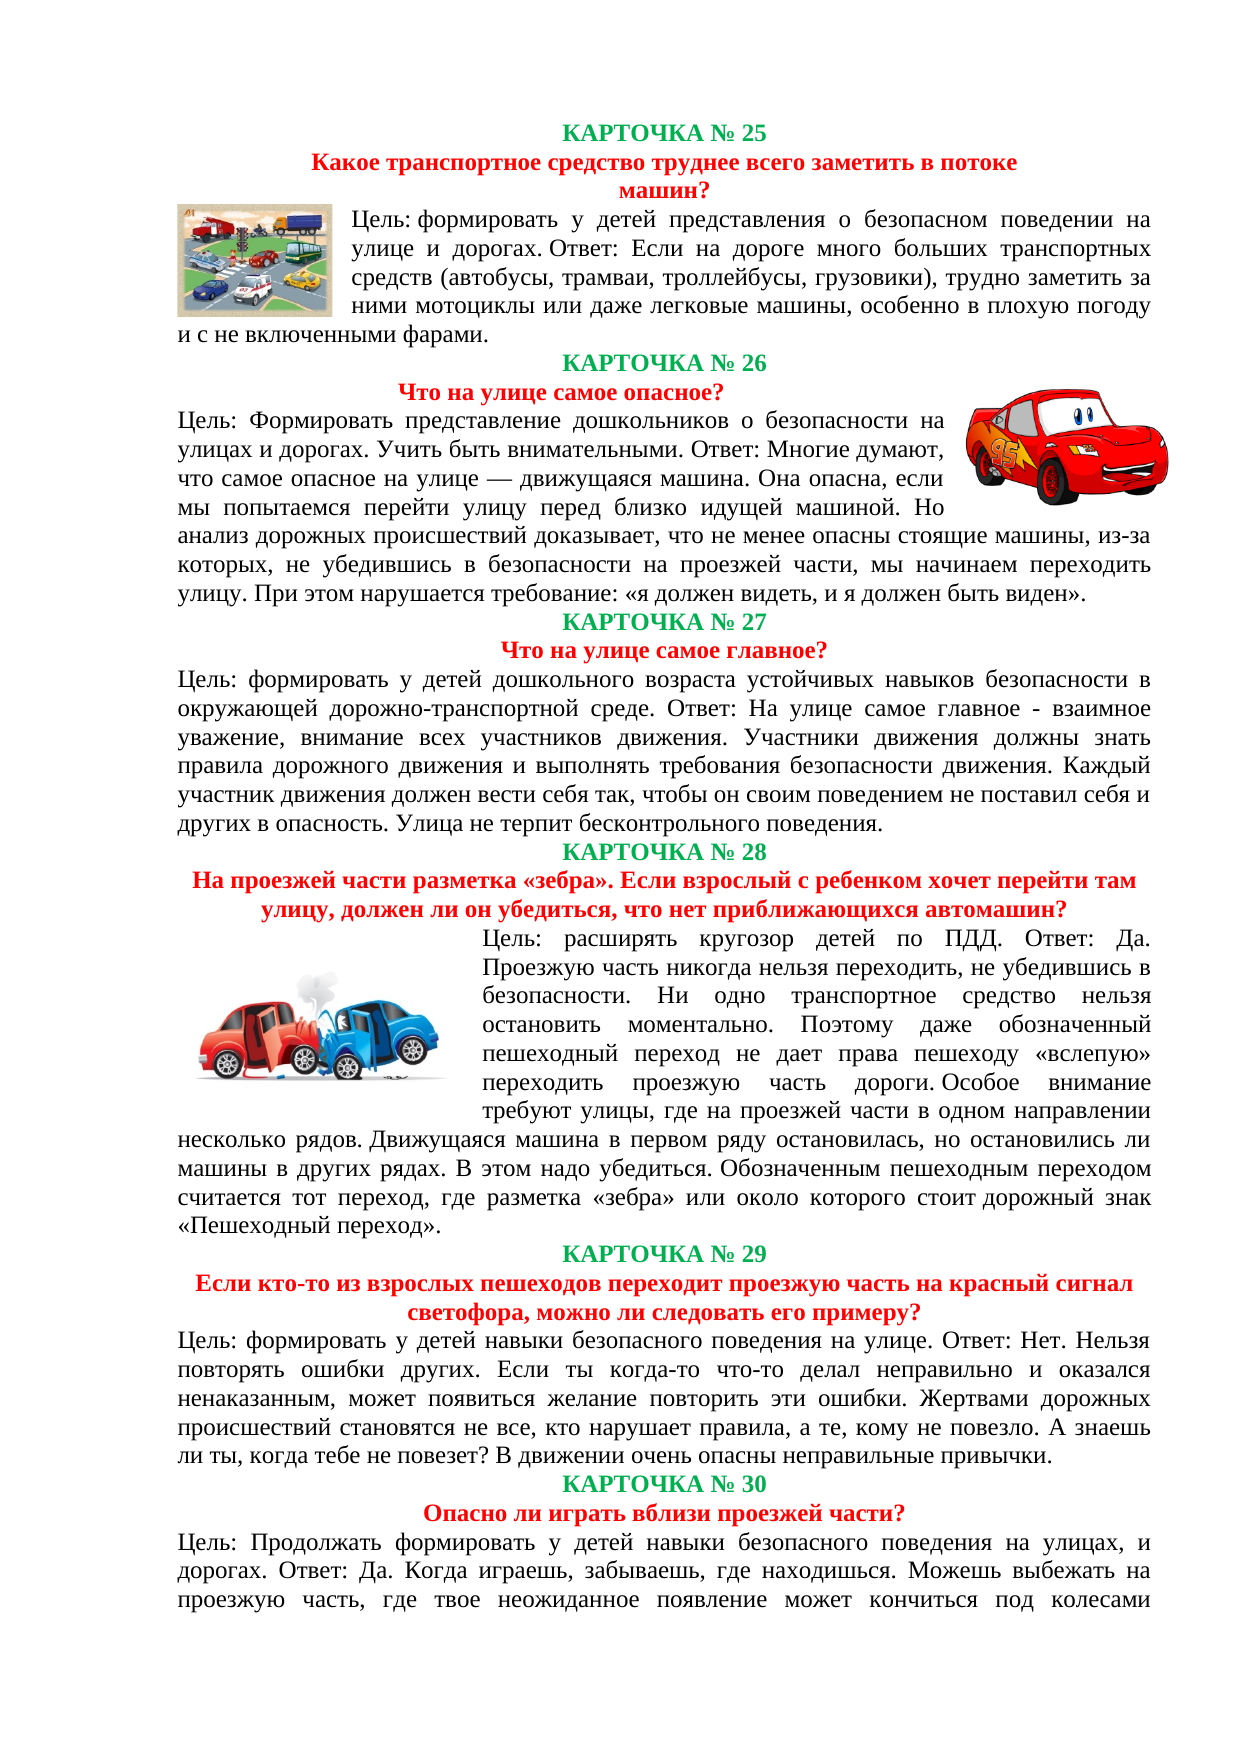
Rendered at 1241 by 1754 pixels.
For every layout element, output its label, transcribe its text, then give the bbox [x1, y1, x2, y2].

text КАРТОЧКА № 26 [177, 348, 1152, 377]
text На проезжей части разметка «зебра». Если взрослый с ребенком хочет перейти там улицу, должен ли он убедиться, что нет приближающихся автомашин? [177, 866, 1152, 923]
text Если кто-то из взрослых пешеходов переходит проезжую часть на красный сигнал светофора, можно ли следовать его примеру? [177, 1268, 1152, 1326]
text КАРТОЧКА № 25 [177, 118, 1152, 147]
text КАРТОЧКА № 29 [177, 1239, 1152, 1268]
picture [963, 382, 1172, 508]
text Цель: расширять кругозор детей по ПДД. Ответ: Да. Проезжую часть никогда нельзя переходить, не убедившись в безопасности. Ни одно транспортное средство нельзя остановить моментально. Поэтому даже обозначенный пешеходный переход не дает права пешеходу «вслепую» переходить проезжую часть дороги. Особое внимание требуют улицы, где на проезжей части в одном направлении несколько рядов. Движущаяся машина в первом ряду остановилась, но остановились ли машины в других рядах. В этом надо убедиться. Обозначенным пешеходным переходом считается тот переход, где разметка «зебра» или около которого стоит дорожный знак «Пешеходный переход». [177, 923, 1152, 1239]
text Опасно ли играть вблизи проезжей части? [177, 1498, 1152, 1527]
text Что на улице самое опасное? [177, 377, 1152, 406]
text Цель: формировать у детей навыки безопасного поведения на улице. Ответ: Нет. Нельзя повторять ошибки других. Если ты когда-то что-то делал неправильно и оказался ненаказанным, может появиться желание повторить эти ошибки. Жертвами дорожных происшествий становятся не все, кто нарушает правила, а те, кому не повезло. А знаешь ли ты, когда тебе не повезет? В движении очень опасны неправильные привычки. [177, 1326, 1152, 1469]
text Что на улице самое главное? [177, 636, 1152, 664]
text Какое транспортное средство труднее всего заметить в потоке машин? [177, 147, 1152, 204]
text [177, 1527, 1152, 1613]
text КАРТОЧКА № 30 [177, 1469, 1152, 1498]
text КАРТОЧКА № 28 [177, 837, 1152, 866]
picture [177, 204, 333, 317]
text Цель: формировать у детей дошкольного возраста устойчивых навыков безопасности в окружающей дорожно-транспортной среде. Ответ: На улице самое главное - взаимное уважение, внимание всех участников движения. Участники движения должны знать правила дорожного движения и выполнять требования безопасности движения. Каждый участник движения должен вести себя так, чтобы он своим поведением не поставил себя и других в опасность. Улица не терпит бесконтрольного поведения. [177, 664, 1152, 837]
text Цель: Формировать представление дошкольников о безопасности на улицах и дорогах. Учить быть внимательными. Ответ: Многие думают, что самое опасное на улице — движущаяся машина. Она опасна, если мы попытаемся перейти улицу перед близко идущей машиной. Но анализ дорожных происшествий доказывает, что не менее опасны стоящие машины, из-за которых, не убедившись в безопасности на проезжей части, мы начинаем переходить улицу. При этом нарушается требование: «я должен видеть, и я должен быть виден». [177, 406, 1152, 607]
picture [172, 945, 464, 1109]
text КАРТОЧКА № 27 [177, 607, 1152, 636]
text Цель: формировать у детей представления о безопасном поведении на улице и дорогах. Ответ: Если на дороге много больших транспортных средств (автобусы, трамваи, троллейбусы, грузовики), трудно заметить за ними мотоциклы или даже легковые машины, особенно в плохую погоду и с не включенными фарами. [177, 204, 1152, 348]
